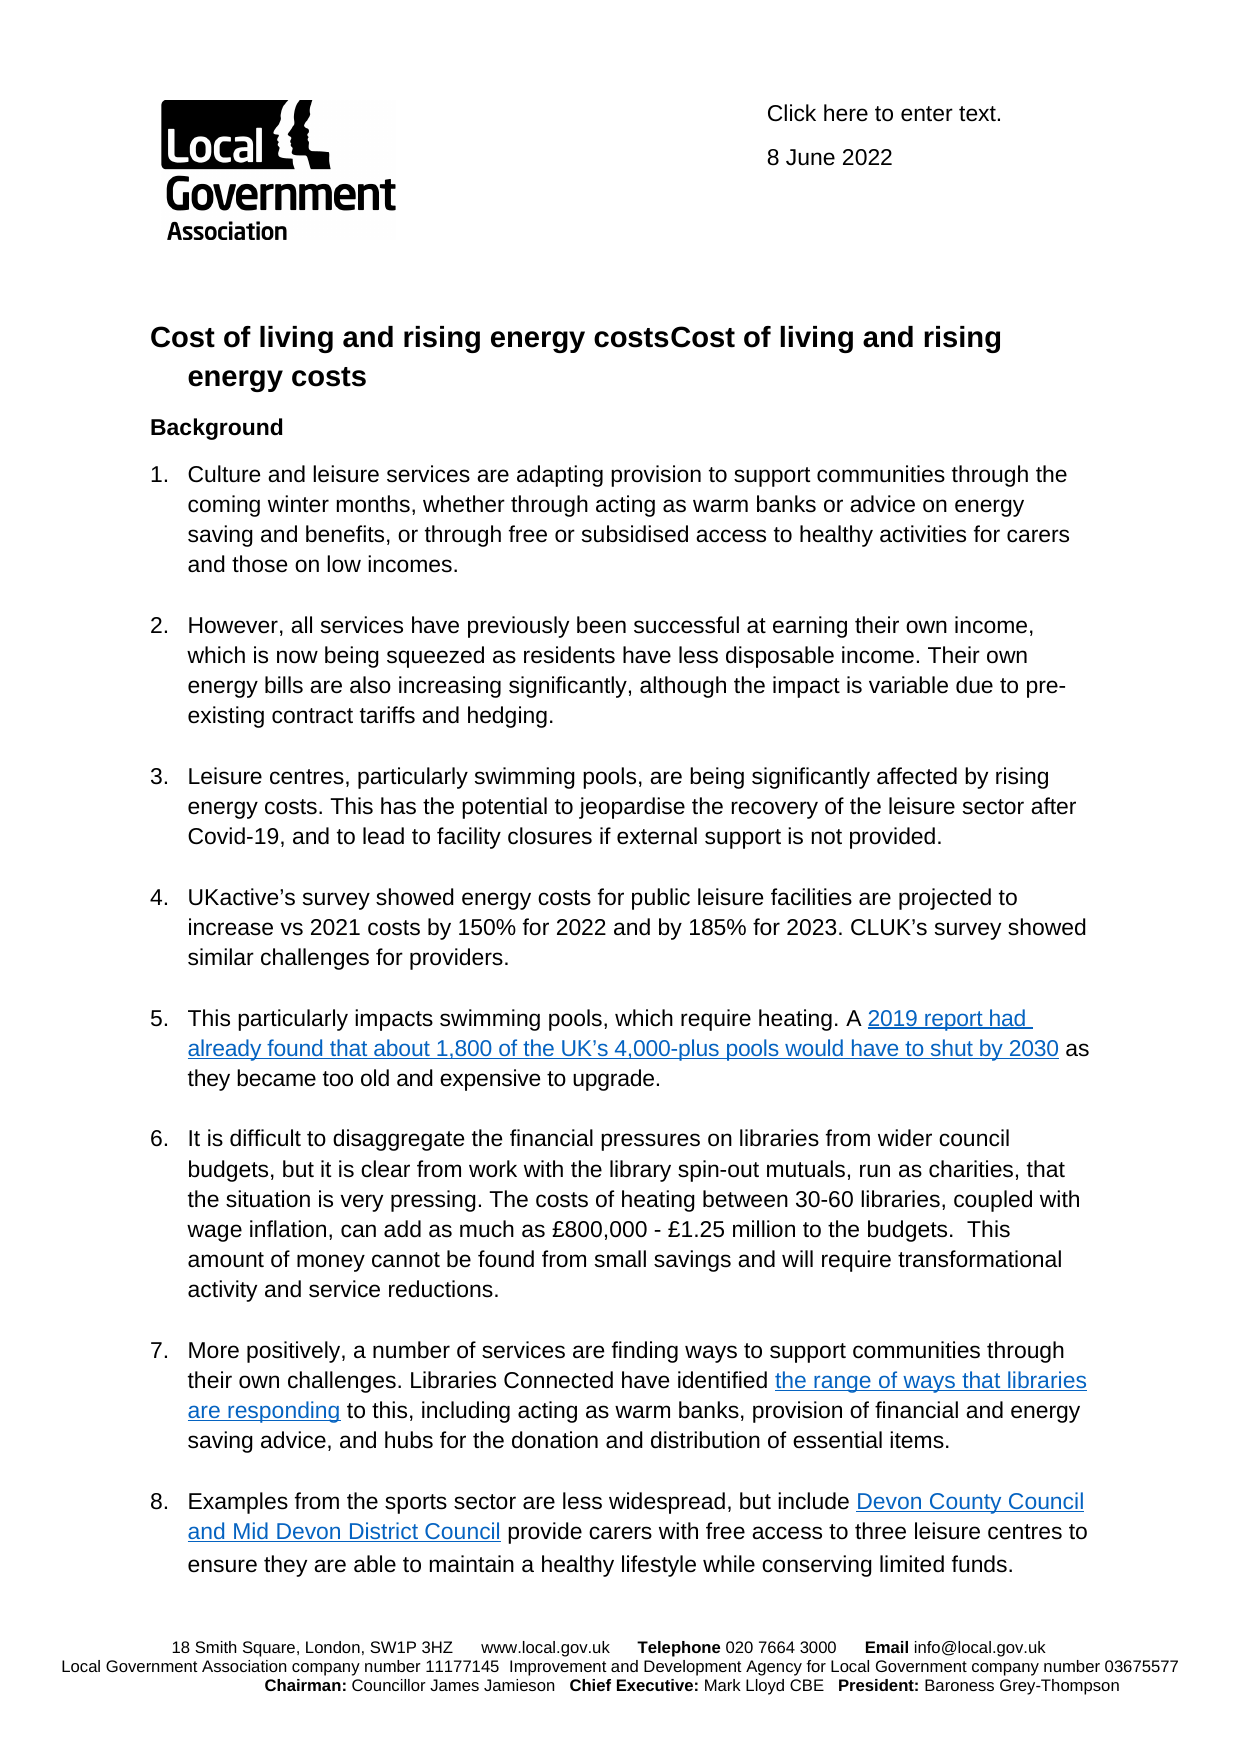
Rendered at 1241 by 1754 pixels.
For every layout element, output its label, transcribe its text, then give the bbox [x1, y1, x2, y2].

list Leisure centres, particularly swimming pools, are being significantly affected by rising energy costs. This has the potential to jeopardise the recovery of the leisure sector after Covid-19, and to lead to facility closures if external support is not provided. [150, 763, 1090, 849]
list However, all services have previously been successful at earning their own income, which is now being squeezed as residents have less disposable income. Their own energy bills are also increasing significantly, although the impact is variable due to pre-existing contract tariffs and hedging. [150, 612, 1090, 729]
list Examples from the sports sector are less widespread, but include Devon County Council and Mid Devon District Council provide carers with free access to three leisure centres to ensure they are able to maintain a healthy lifestyle while conserving limited funds. [150, 1488, 1090, 1577]
list More positively, a number of services are finding ways to support communities through their own challenges. Libraries Connected have identified the range of ways that libraries are responding to this, including acting as warm banks, provision of financial and energy saving advice, and hubs for the donation and distribution of essential items. [150, 1337, 1090, 1454]
list This particularly impacts swimming pools, which require heating. A 2019 report had already found that about 1,800 of the UK’s 4,000-plus pools would have to shut by 2030 as they became too old and expensive to upgrade. [150, 1004, 1090, 1091]
picture [161, 100, 396, 240]
list UKactive’s survey showed energy costs for public leisure facilities are projected to increase vs 2021 costs by 150% for 2022 and by 185% for 2023. CLUK’s survey showed similar challenges for providers. [150, 884, 1090, 970]
list Culture and leisure services are adapting provision to support communities through the coming winter months, whether through acting as warm banks or advice on energy saving and benefits, or through free or subsidised access to healthy activities for carers and those on low incomes. [150, 461, 1090, 578]
list It is difficult to disaggregate the financial pressures on libraries from wider council budgets, but it is clear from work with the library spin-out mutuals, run as charities, that the situation is very pressing. The costs of heating between 30-60 libraries, coupled with wage inflation, can add as much as £800,000 - £1.25 million to the budgets. This amount of money cannot be found from small savings and will require transformational activity and service reductions. [150, 1125, 1090, 1303]
